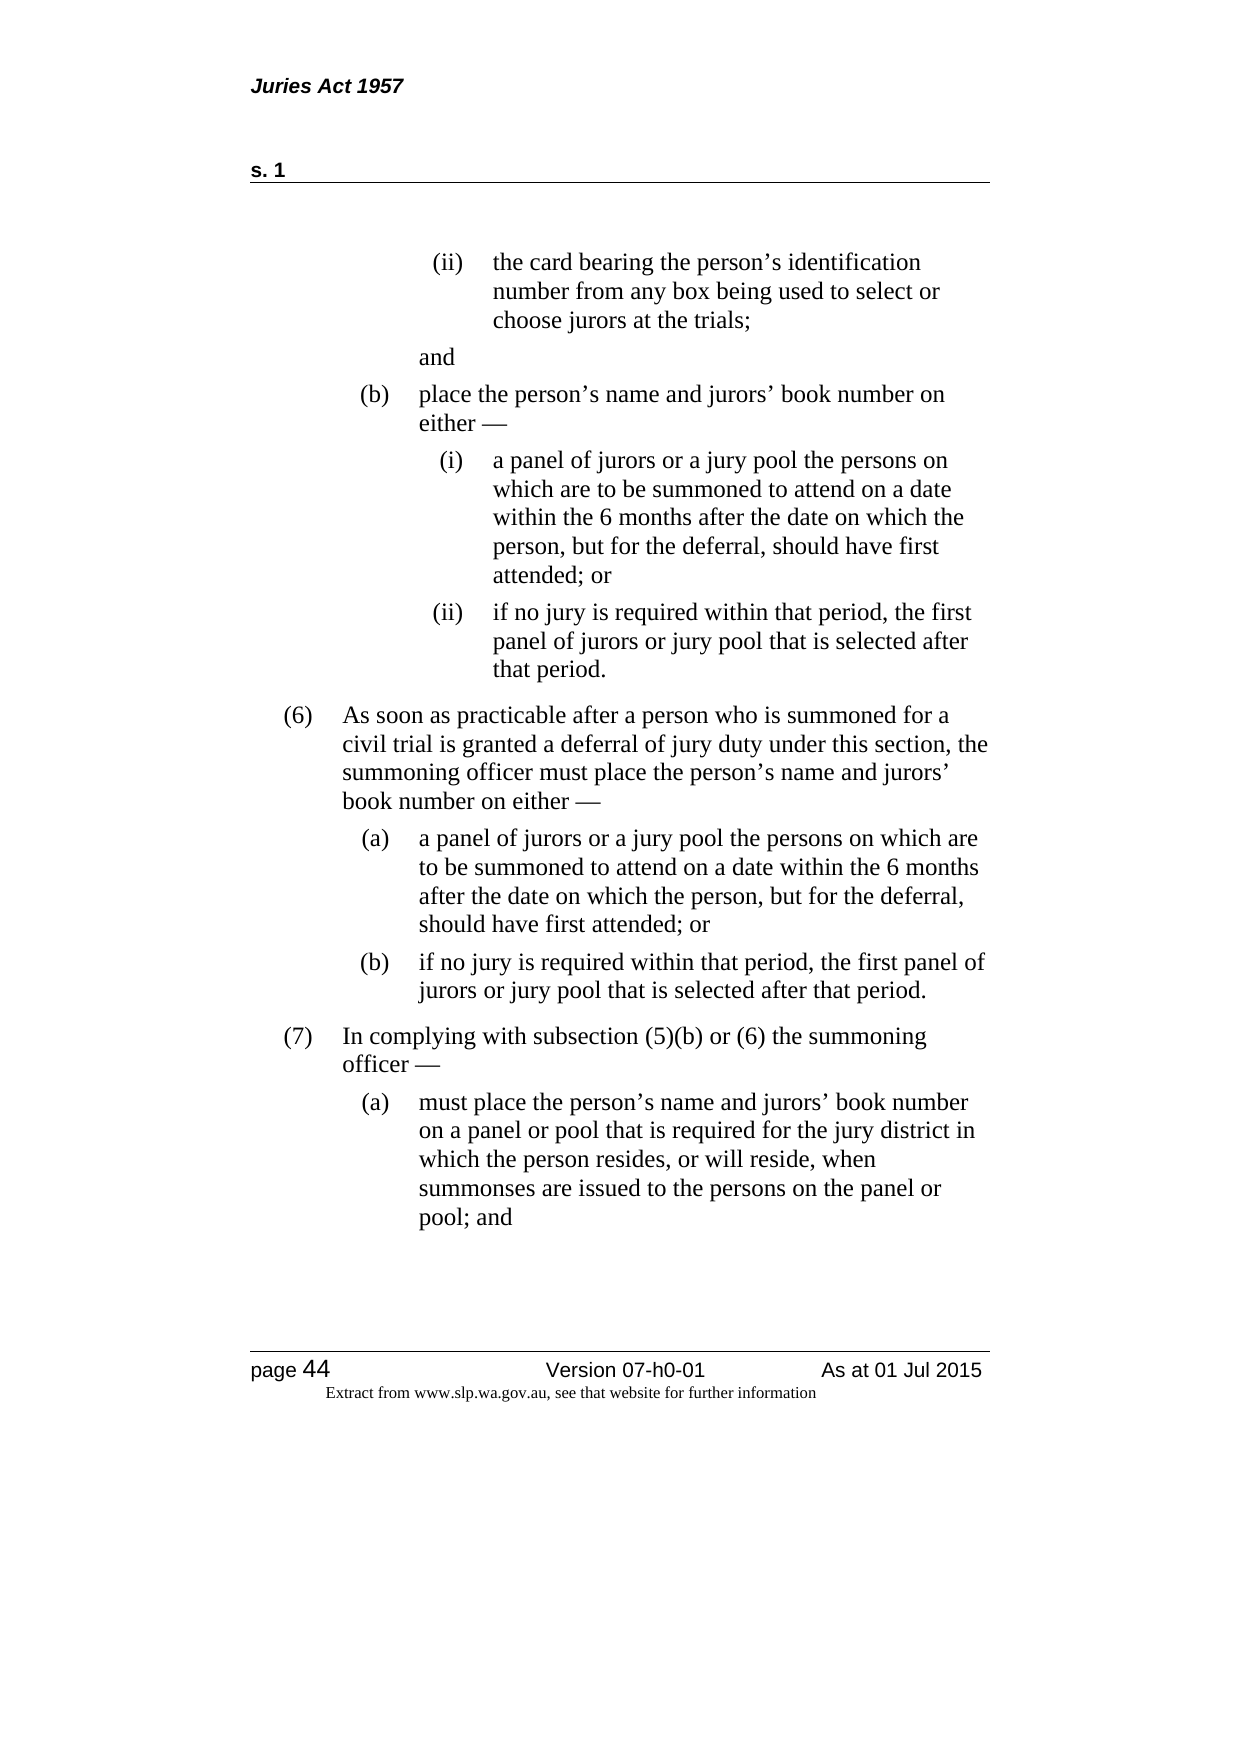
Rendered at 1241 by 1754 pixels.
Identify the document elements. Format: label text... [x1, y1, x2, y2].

text (7) In complying with subsection (5)(b) or (6) the summoning officer — [250, 1021, 990, 1078]
text (ii) the card bearing the person’s identification number from any box being used to select or choose jurors at the trials; [250, 247, 990, 334]
text (a) must place the person’s name and jurors’ book number on a panel or pool that is required for the jury district in which the person resides, or will reside, when summonses are issued to the persons on the panel or pool; and [250, 1087, 990, 1230]
text (i) a panel of jurors or a jury pool the persons on which are to be summoned to attend on a date within the 6 months after the date on which the person, but for the deferral, should have first attended; or [250, 445, 990, 589]
text (a) a panel of jurors or a jury pool the persons on which are to be summoned to attend on a date within the 6 months after the date on which the person, but for the deferral, should have first attended; or [250, 823, 990, 938]
text (b) place the person’s name and jurors’ book number on either — [250, 379, 990, 437]
text and [250, 342, 990, 371]
text (b) if no jury is required within that period, the first panel of jurors or jury pool that is selected after that period. [250, 947, 990, 1004]
text (ii) if no jury is required within that period, the first panel of jurors or jury pool that is selected after that period. [250, 597, 990, 683]
text (6) As soon as practicable after a person who is summoned for a civil trial is granted a deferral of jury duty under this section, the summoning officer must place the person’s name and jurors’ book number on either — [250, 700, 990, 815]
